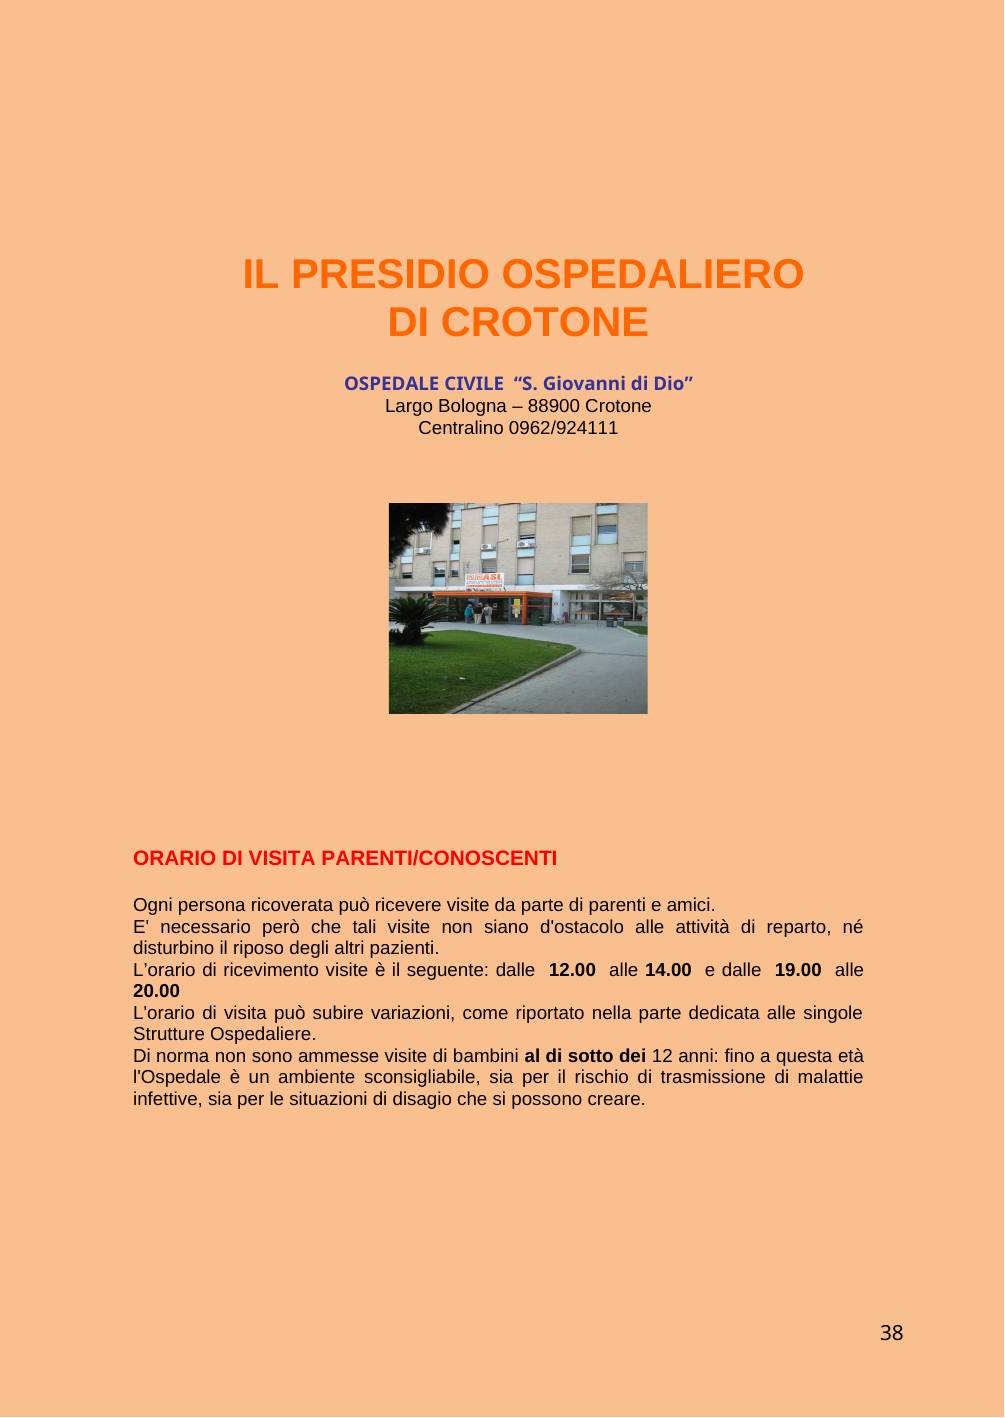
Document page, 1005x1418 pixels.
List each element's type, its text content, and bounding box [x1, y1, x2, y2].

text Largo Bologna – 88900 Crotone [133, 395, 904, 417]
title OSPEDALE CIVILE “S. Giovanni di Dio” [133, 370, 904, 395]
picture [388, 503, 648, 714]
table_header ORARIO DI VISITA PARENTI/CONOSCENTI [122, 846, 883, 894]
text DI CROTONE [133, 297, 904, 345]
text Centralino 0962/924111 [133, 417, 904, 438]
table_cell Ogni persona ricoverata può ricevere visite da parte di parenti e amici. E' necessario però che tali visite non siano d'ostacolo alle attività di reparto, né disturbino il riposo degli altri pazienti. L’orario di ricevimento visite è il seguente: dalle 12.00 alle 14.00 e dalle 19.00 alle 20.00 L'orario di visita può subire variazioni, come riportato nella parte dedicata alle singole Strutture Ospedaliere. Di norma non sono ammesse visite di bambini al di sotto dei 12 anni: fino a questa età l'Ospedale è un ambiente sconsigliabile, sia per il rischio di trasmissione di malattie infettive, sia per le situazioni di disagio che si possono creare. [122, 894, 883, 1129]
text IL PRESIDIO OSPEDALIERO [133, 249, 904, 297]
